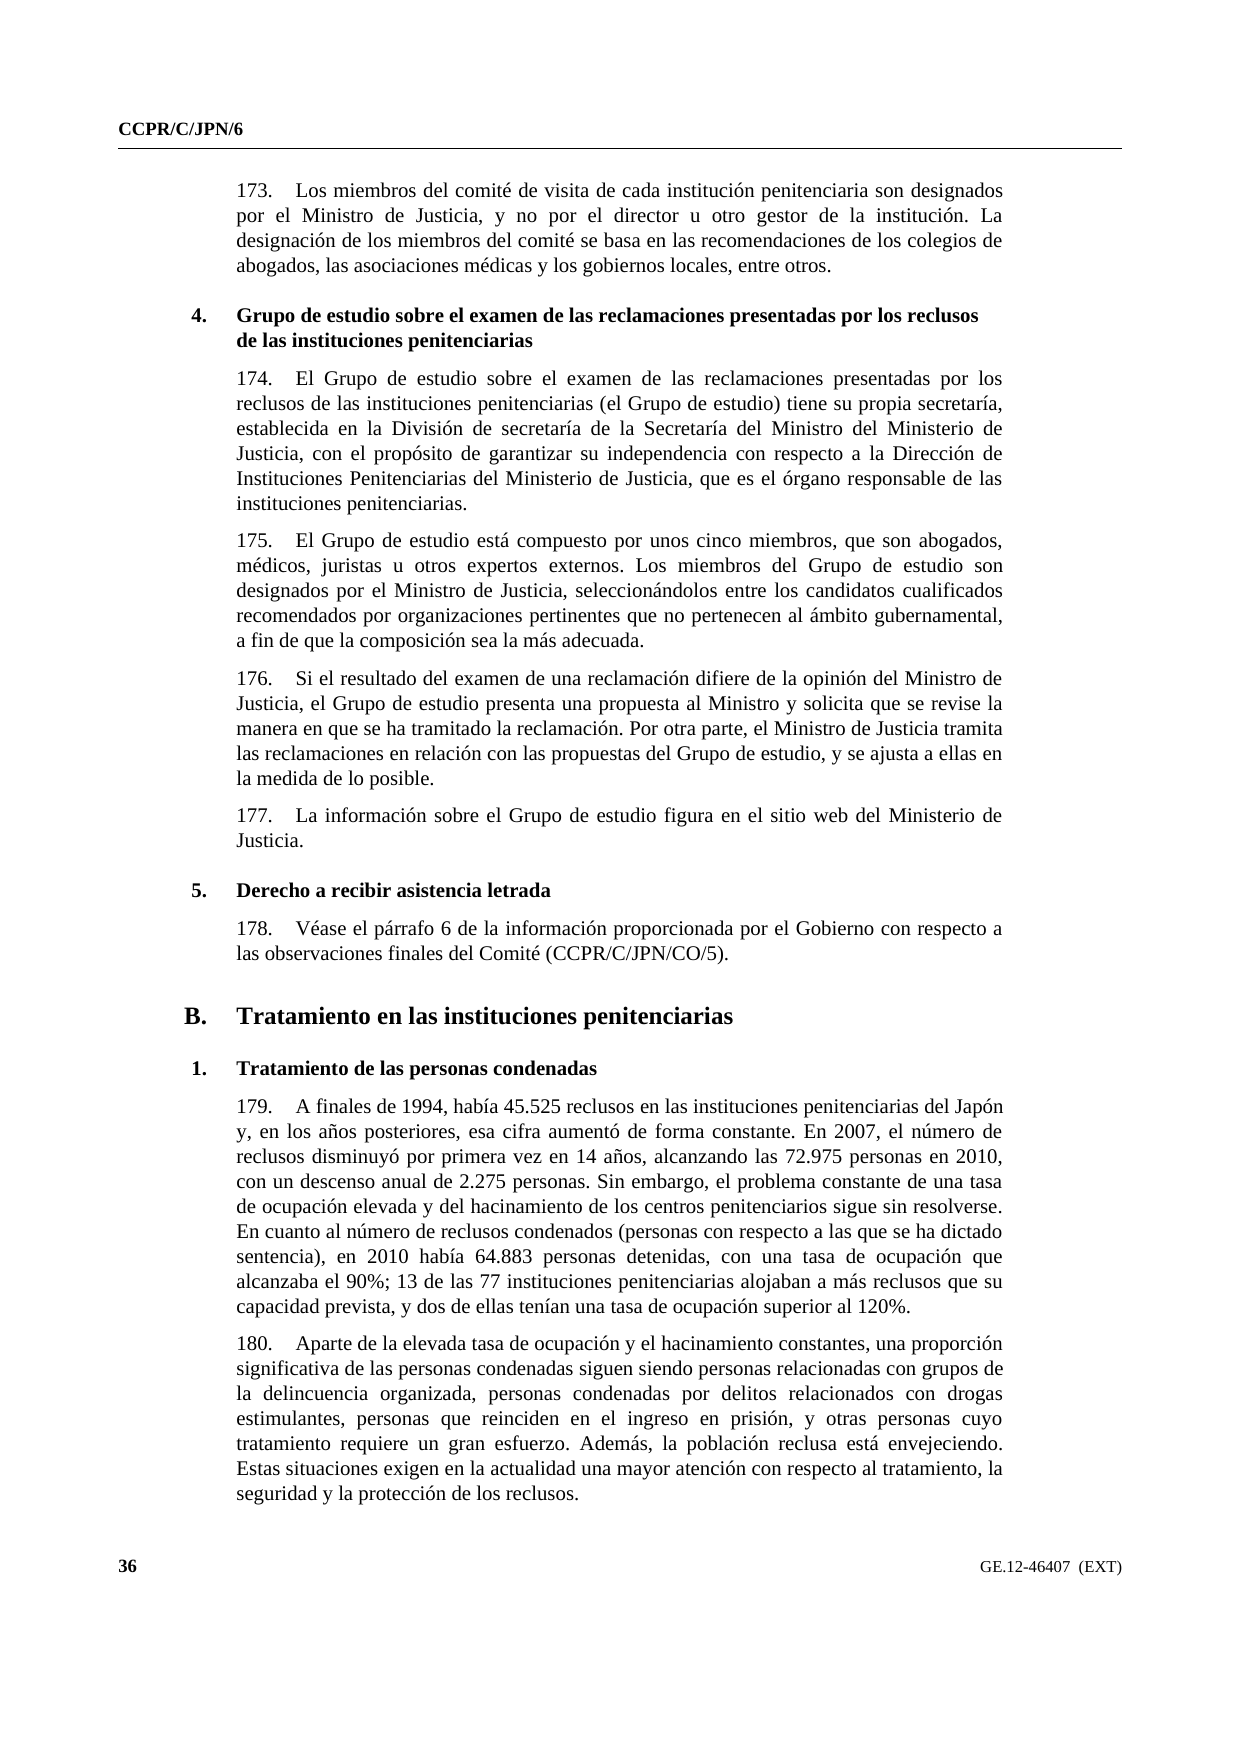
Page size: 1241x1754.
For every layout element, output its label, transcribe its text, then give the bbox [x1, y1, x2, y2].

text 5. Derecho a recibir asistencia letrada [118, 877, 1004, 902]
text 177. La información sobre el Grupo de estudio figura en el sitio web del Ministerio de Justicia. [236, 802, 1004, 852]
text 176. Si el resultado del examen de una reclamación difiere de la opinión del Ministro de Justicia, el Grupo de estudio presenta una propuesta al Ministro y solicita que se revise la manera en que se ha tramitado la reclamación. Por otra parte, el Ministro de Justicia tramita las reclamaciones en relación con las propuestas del Grupo de estudio, y se ajusta a ellas en la medida de lo posible. [236, 665, 1004, 790]
text B. Tratamiento en las instituciones penitenciarias [118, 1002, 1004, 1030]
text 178. Véase el párrafo 6 de la información proporcionada por el Gobierno con respecto a las observaciones finales del Comité (CCPR/C/JPN/CO/5). [236, 915, 1004, 965]
text 179. A finales de 1994, había 45.525 reclusos en las instituciones penitenciarias del Japón y, en los años posteriores, esa cifra aumentó de forma constante. En 2007, el número de reclusos disminuyó por primera vez en 14 años, alcanzando las 72.975 personas en 2010, con un descenso anual de 2.275 personas. Sin embargo, el problema constante de una tasa de ocupación elevada y del hacinamiento de los centros penitenciarios sigue sin resolverse. En cuanto al número de reclusos condenados (personas con respecto a las que se ha dictado sentencia), en 2010 había 64.883 personas detenidas, con una tasa de ocupación que alcanzaba el 90%; 13 de las 77 instituciones penitenciarias alojaban a más reclusos que su capacidad prevista, y dos de ellas tenían una tasa de ocupación superior al 120%. [236, 1093, 1004, 1318]
text 174. El Grupo de estudio sobre el examen de las reclamaciones presentadas por los reclusos de las instituciones penitenciarias (el Grupo de estudio) tiene su propia secretaría, establecida en la División de secretaría de la Secretaría del Ministro del Ministerio de Justicia, con el propósito de garantizar su independencia con respecto a la Dirección de Instituciones Penitenciarias del Ministerio de Justicia, que es el órgano responsable de las instituciones penitenciarias. [236, 365, 1004, 515]
text 1. Tratamiento de las personas condenadas [118, 1055, 1004, 1080]
text 4. Grupo de estudio sobre el examen de las reclamaciones presentadas por los reclusos de las instituciones penitenciarias [118, 302, 1004, 352]
text 173. Los miembros del comité de visita de cada institución penitenciaria son designados por el Ministro de Justicia, y no por el director u otro gestor de la institución. La designación de los miembros del comité se basa en las recomendaciones de los colegios de abogados, las asociaciones médicas y los gobiernos locales, entre otros. [236, 177, 1004, 277]
text 175. El Grupo de estudio está compuesto por unos cinco miembros, que son abogados, médicos, juristas u otros expertos externos. Los miembros del Grupo de estudio son designados por el Ministro de Justicia, seleccionándolos entre los candidatos cualificados recomendados por organizaciones pertinentes que no pertenecen al ámbito gubernamental, a fin de que la composición sea la más adecuada. [236, 527, 1004, 652]
text 180. Aparte de la elevada tasa de ocupación y el hacinamiento constantes, una proporción significativa de las personas condenadas siguen siendo personas relacionadas con grupos de la delincuencia organizada, personas condenadas por delitos relacionados con drogas estimulantes, personas que reinciden en el ingreso en prisión, y otras personas cuyo tratamiento requiere un gran esfuerzo. Además, la población reclusa está envejeciendo. Estas situaciones exigen en la actualidad una mayor atención con respecto al tratamiento, la seguridad y la protección de los reclusos. [236, 1330, 1004, 1505]
